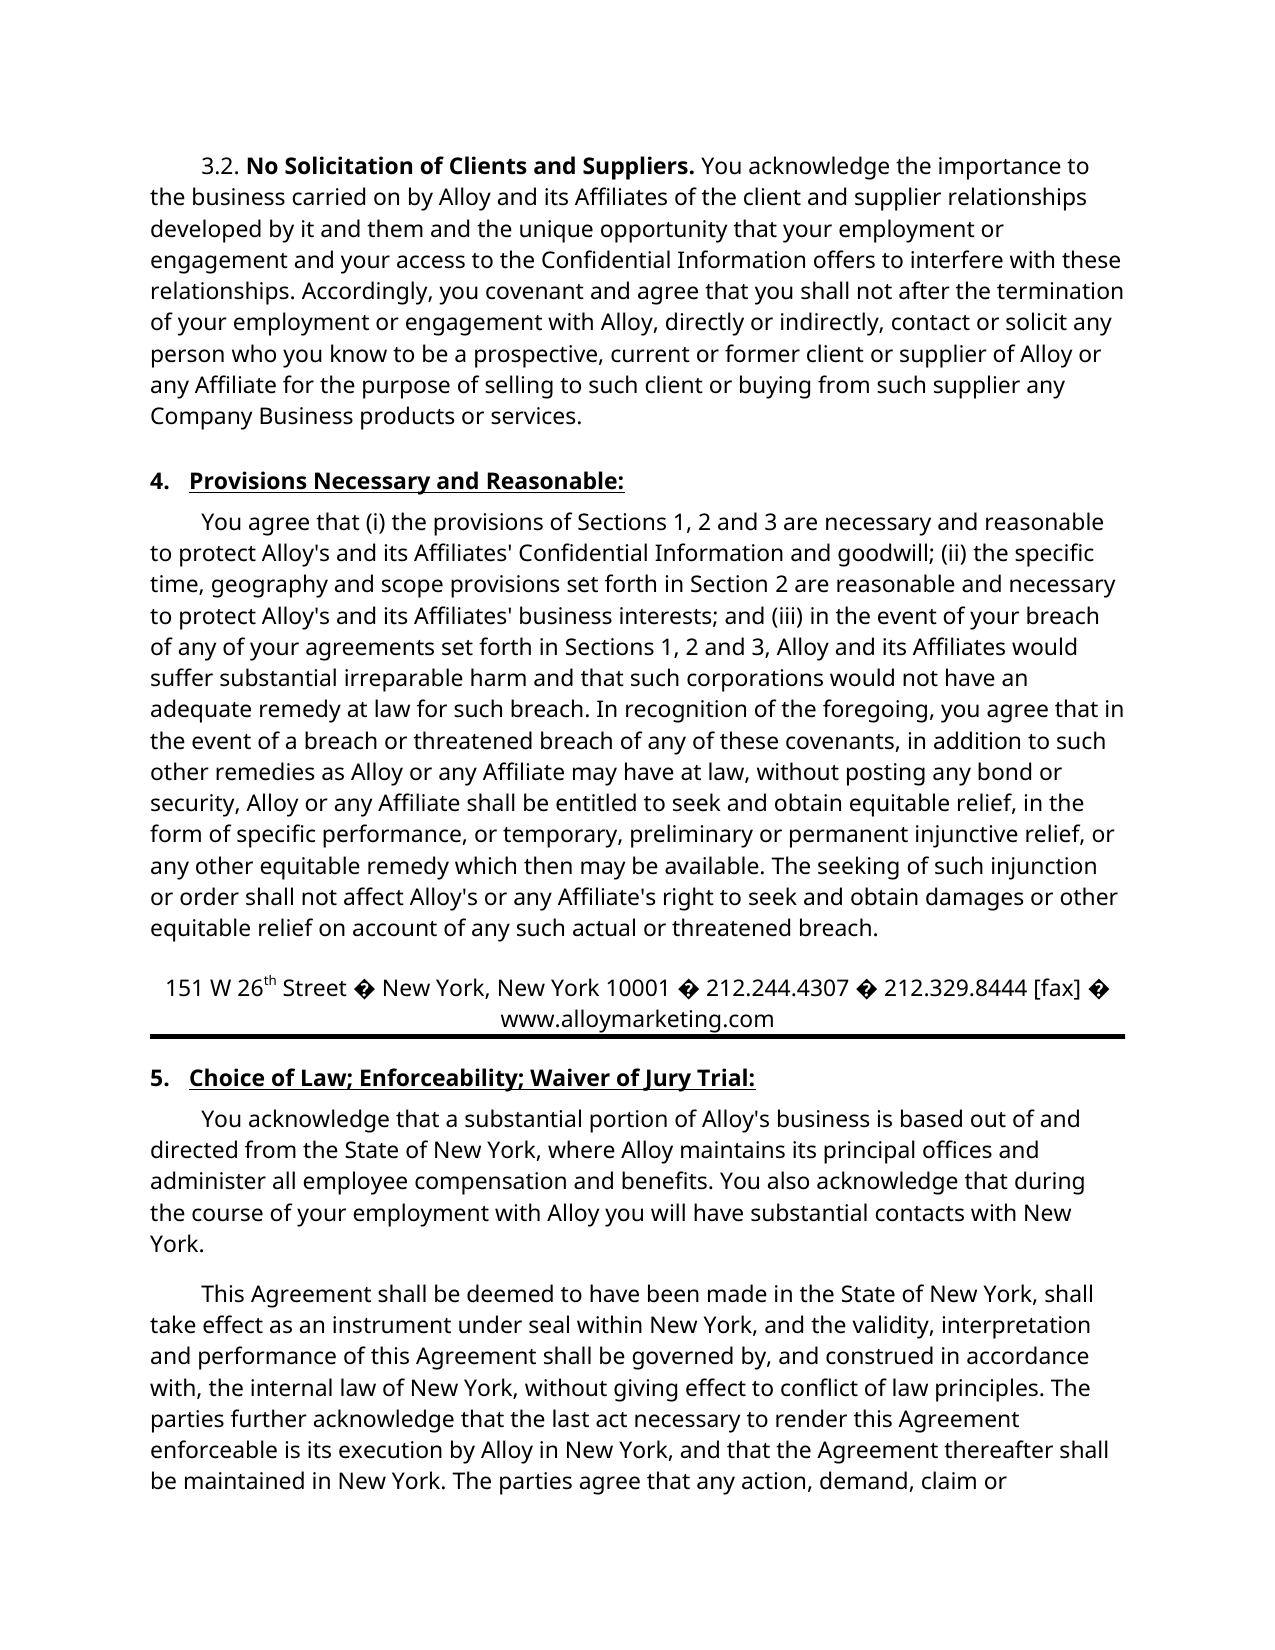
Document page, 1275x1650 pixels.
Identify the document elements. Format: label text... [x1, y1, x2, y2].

text 3.2. No Solicitation of Clients and Suppliers. You acknowledge the importance to the business carried on by Alloy and its Affiliates of the client and supplier relationships developed by it and them and the unique opportunity that your employment or engagement and your access to the Confidential Information offers to interfere with these relationships. Accordingly, you covenant and agree that you shall not after the termination of your employment or engagement with Alloy, directly or indirectly, contact or solicit any person who you know to be a prospective, current or former client or supplier of Alloy or any Affiliate for the purpose of selling to such client or buying from such supplier any Company Business products or services. [150, 150, 1125, 431]
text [150, 1278, 1125, 1496]
text 151 W 26th Street � New York, New York 10001 � 212.244.4307 � 212.329.8444 [fax] � www.alloymarketing.com [150, 972, 1125, 1034]
text You acknowledge that a substantial portion of Alloy's business is based out of and directed from the State of New York, where Alloy maintains its principal offices and administer all employee compensation and benefits. You also acknowledge that during the course of your employment with Alloy you will have substantial contacts with New York. [150, 1103, 1125, 1259]
table_header Provisions Necessary and Reasonable: [189, 465, 1125, 497]
table_header Choice of Law; Enforceability; Waiver of Jury Trial: [189, 1062, 1125, 1093]
table_header 5. [150, 1062, 189, 1093]
text You agree that (i) the provisions of Sections 1, 2 and 3 are necessary and reasonable to protect Alloy's and its Affiliates' Confidential Information and goodwill; (ii) the specific time, geography and scope provisions set forth in Section 2 are reasonable and necessary to protect Alloy's and its Affiliates' business interests; and (iii) in the event of your breach of any of your agreements set forth in Sections 1, 2 and 3, Alloy and its Affiliates would suffer substantial irreparable harm and that such corporations would not have an adequate remedy at law for such breach. In recognition of the foregoing, you agree that in the event of a breach or threatened breach of any of these covenants, in addition to such other remedies as Alloy or any Affiliate may have at law, without posting any bond or security, Alloy or any Affiliate shall be entitled to seek and obtain equitable relief, in the form of specific performance, or temporary, preliminary or permanent injunctive relief, or any other equitable remedy which then may be available. The seeking of such injunction or order shall not affect Alloy's or any Affiliate's right to seek and obtain damages or other equitable relief on account of any such actual or threatened breach. [150, 506, 1125, 943]
table_header 4. [150, 465, 189, 497]
